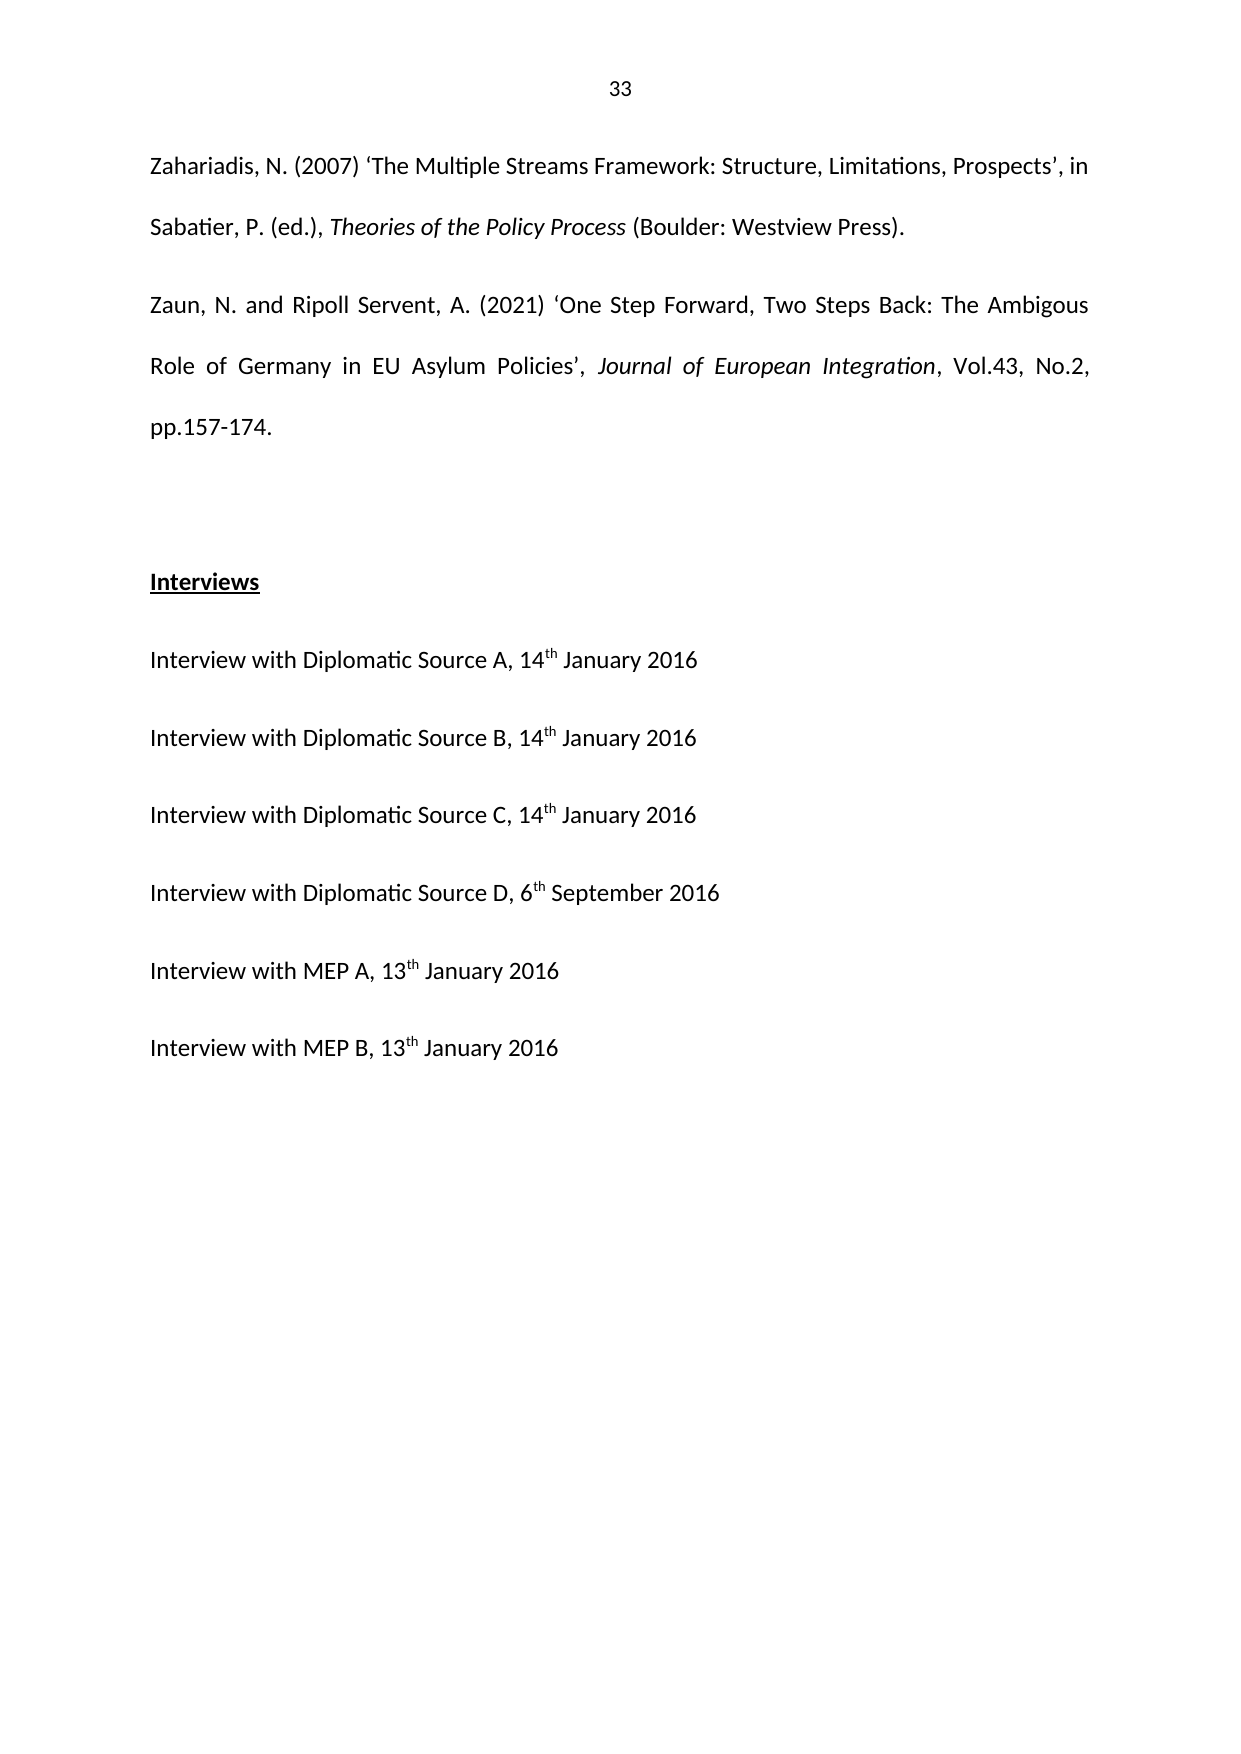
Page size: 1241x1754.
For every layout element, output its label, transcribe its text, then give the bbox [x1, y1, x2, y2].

text Interviews [150, 566, 1090, 597]
text Interview with Diplomatic Source A, 14th January 2016 [150, 644, 1090, 674]
text Interview with MEP A, 13th January 2016 [150, 955, 1090, 985]
text Interview with Diplomatic Source D, 6th September 2016 [150, 877, 1090, 908]
text Zahariadis, N. (2007) ‘The Multiple Streams Framework: Structure, Limitations, Prospects’, in Sabatier, P. (ed.), Theories of the Policy Process (Boulder: Westview Press). [150, 150, 1090, 242]
text Interview with Diplomatic Source C, 14th January 2016 [150, 799, 1090, 830]
text Zaun, N. and Ripoll Servent, A. (2021) ‘One Step Forward, Two Steps Back: The Ambigous Role of Germany in EU Asylum Policies’, Journal of European Integration, Vol.43, No.2, pp.157-174. [150, 289, 1090, 441]
text Interview with Diplomatic Source B, 14th January 2016 [150, 722, 1090, 752]
text Interview with MEP B, 13th January 2016 [150, 1032, 1090, 1063]
